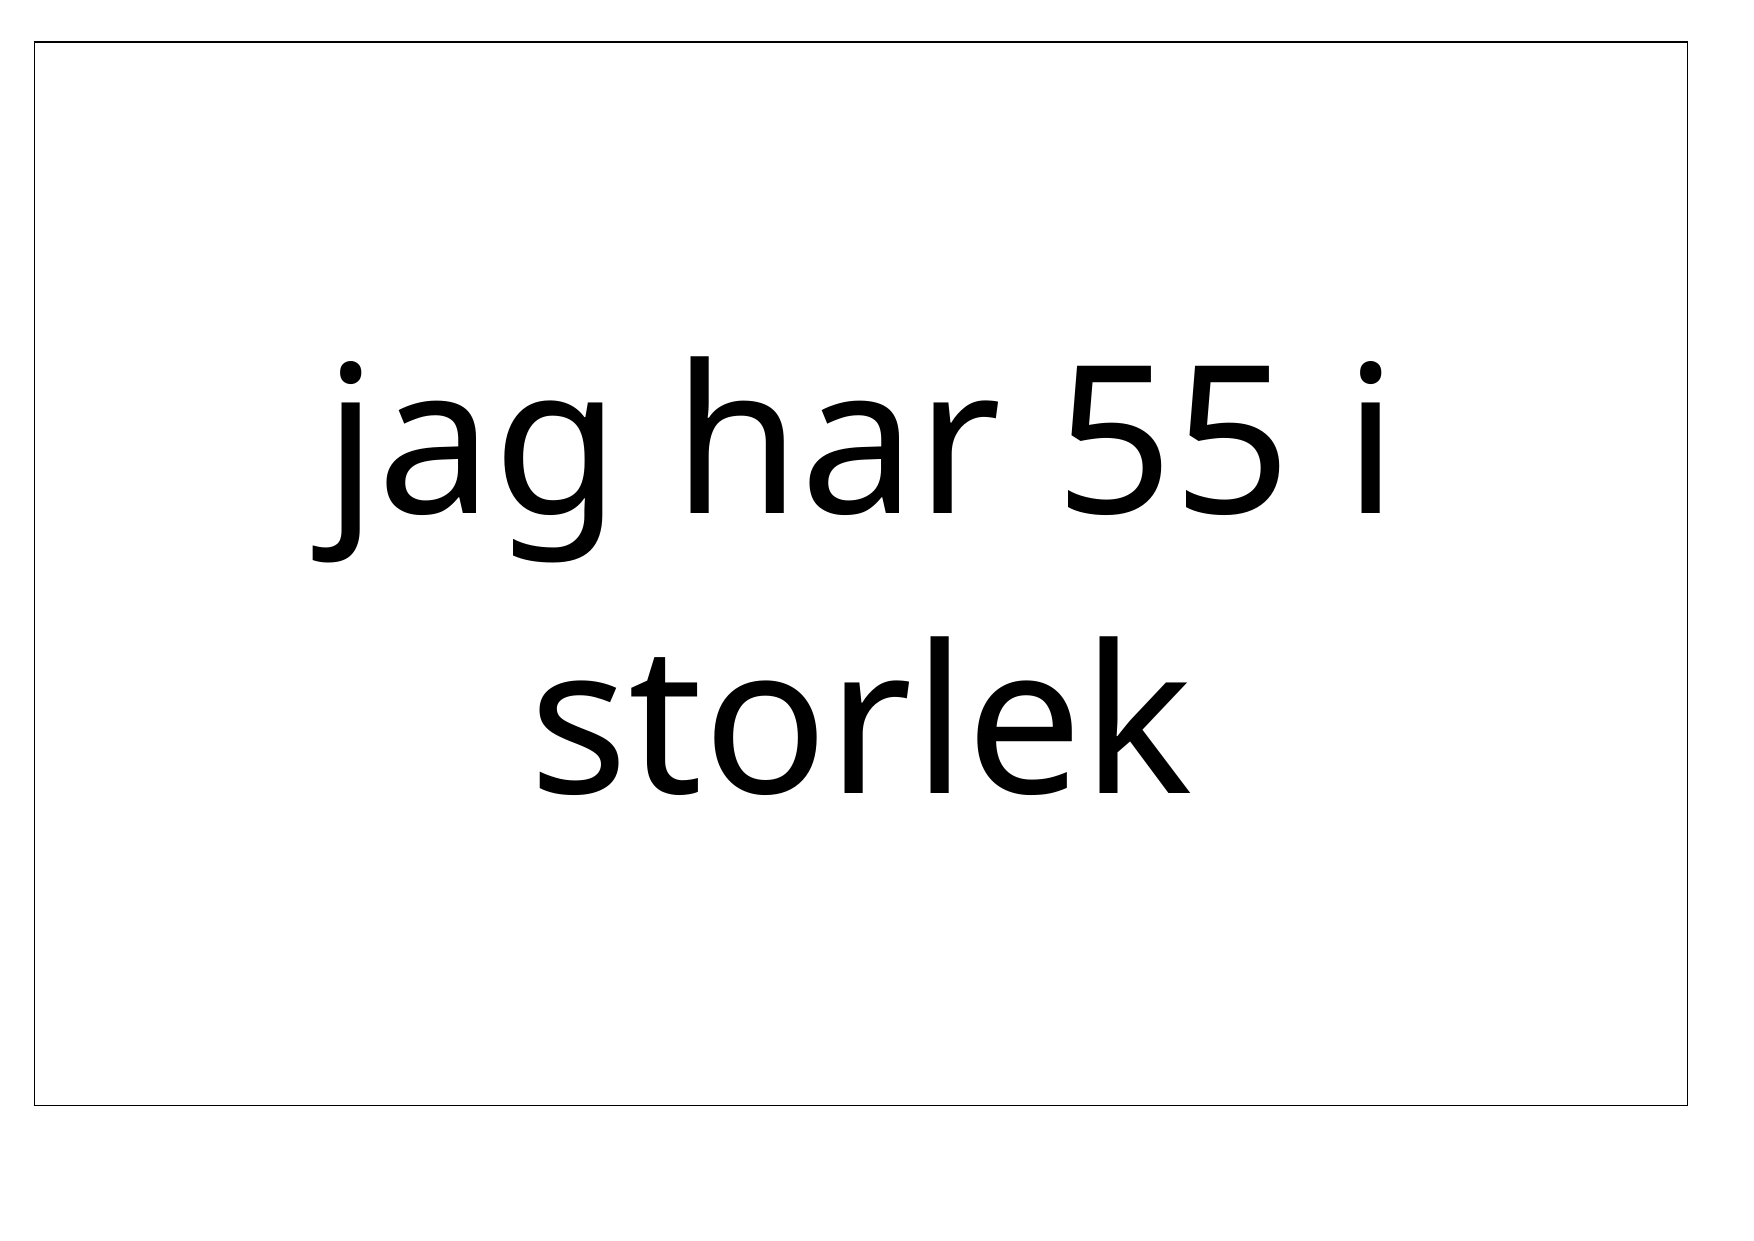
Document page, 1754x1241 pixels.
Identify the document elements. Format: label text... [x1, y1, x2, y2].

table_cell jag har 55 i storlek [35, 43, 1687, 1104]
